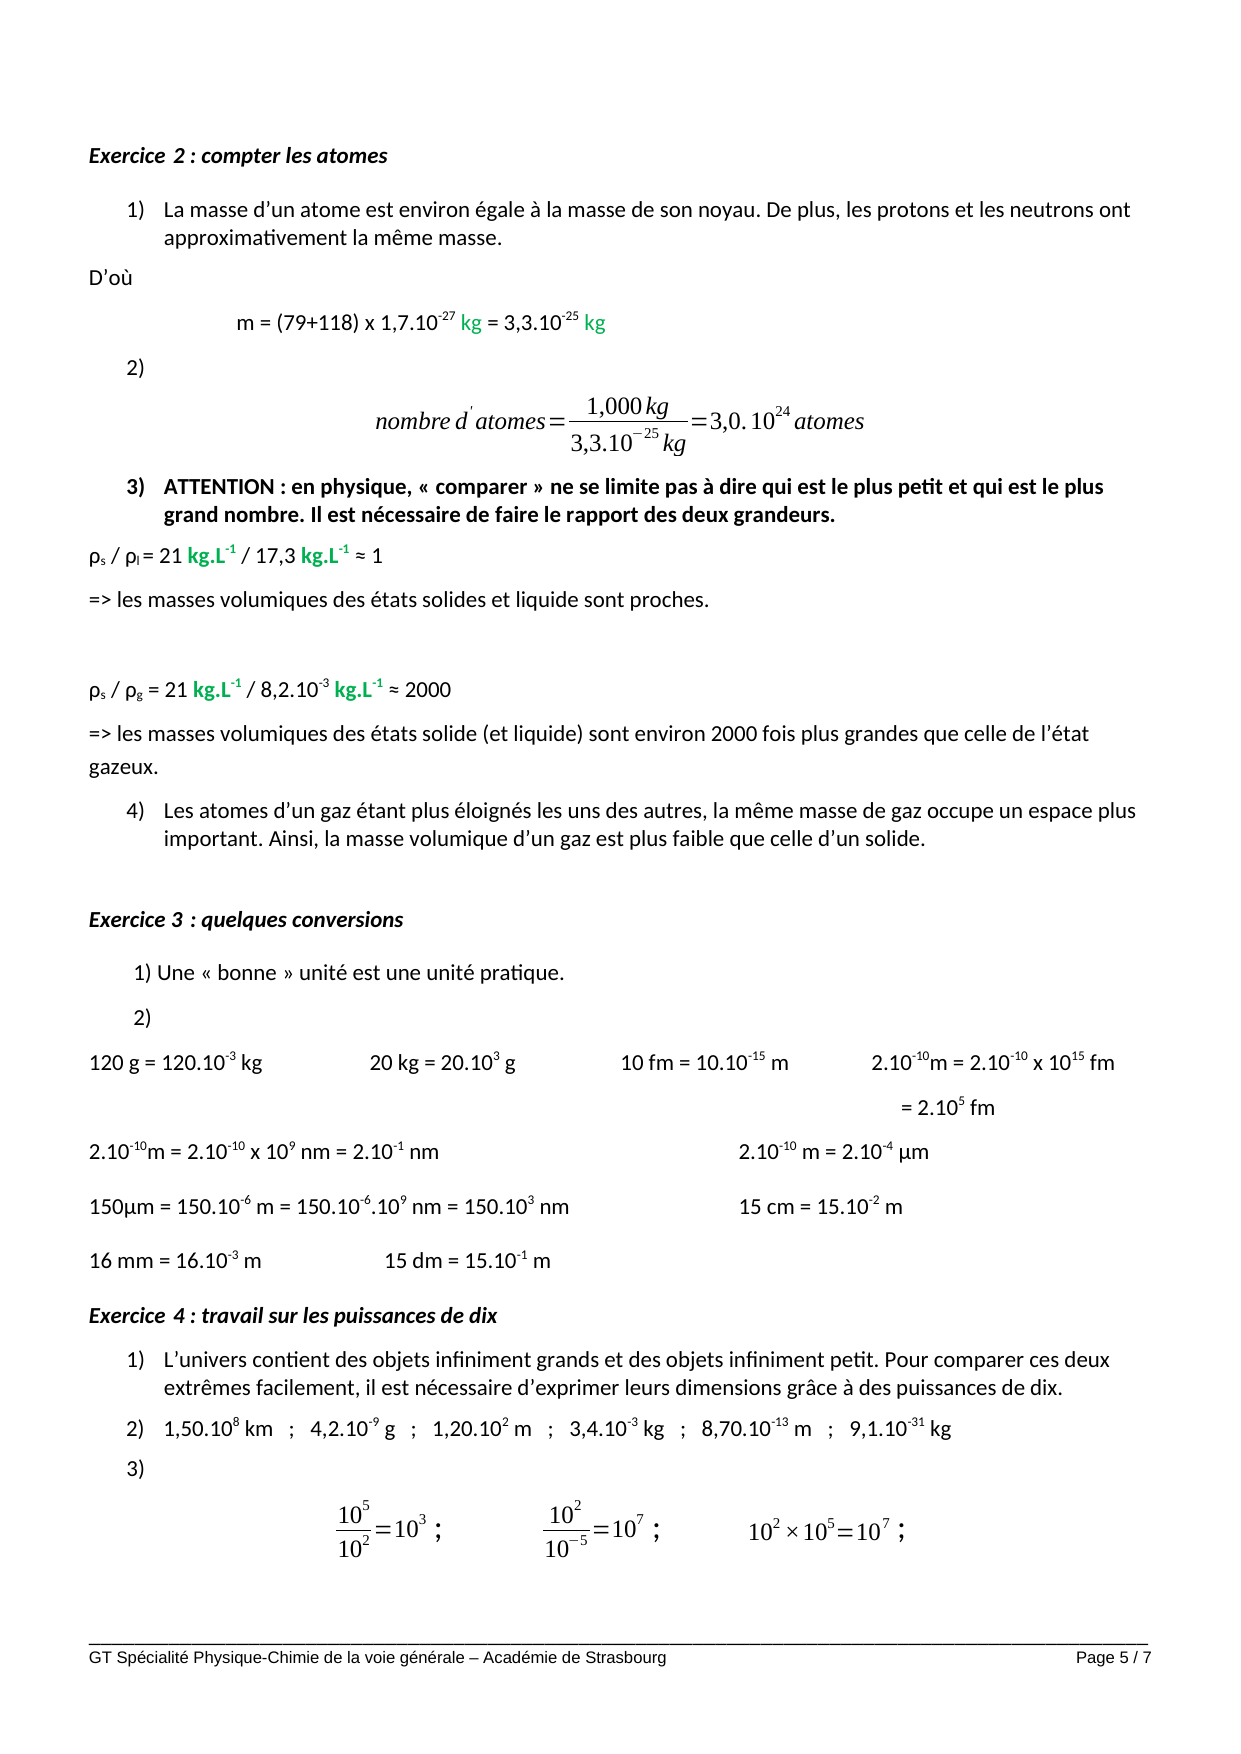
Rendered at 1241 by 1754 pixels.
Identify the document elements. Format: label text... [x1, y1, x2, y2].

text D’où [89, 263, 1152, 291]
text m = (79+118) x 1,7.10-27 kg = 3,3.10-25 kg [162, 308, 1152, 336]
text Exercice 4 : travail sur les puissances de dix [89, 1301, 1152, 1329]
text 120 g = 120.10-3 kg 20 kg = 20.103 g 10 fm = 10.10-15 m 2.10-10m = 2.10-10 x 1015 fm [89, 1048, 1152, 1076]
list ATTENTION : en physique, « comparer » ne se limite pas à dire qui est le plus petit et qui est le plus grand nombre. Il est nécessaire de faire le rapport des deux grandeurs. [126, 472, 1152, 528]
list Les atomes d’un gaz étant plus éloignés les uns des autres, la même masse de gaz occupe un espace plus important. Ainsi, la masse volumique d’un gaz est plus faible que celle d’un solide. [126, 796, 1152, 852]
text = 2.105 fm [89, 1093, 1152, 1121]
text => les masses volumiques des états solides et liquide sont proches. [89, 586, 1152, 613]
text 2) [133, 1003, 1152, 1031]
list La masse d’un atome est environ égale à la masse de son noyau. De plus, les protons et les neutrons ont approximativement la même masse. [126, 195, 1152, 251]
text ; ; ; [89, 1495, 1152, 1565]
text ρs / ρl = 21 kg.L-1 / 17,3 kg.L-1 ≈ 1 [89, 541, 1152, 569]
list L’univers contient des objets infiniment grands et des objets infiniment petit. Pour comparer ces deux extrêmes facilement, il est nécessaire d’exprimer leurs dimensions grâce à des puissances de dix. [126, 1345, 1152, 1401]
text 2.10-10m = 2.10-10 x 109 nm = 2.10-1 nm 2.10-10 m = 2.10-4 µm [89, 1137, 1152, 1165]
text 1) Une « bonne » unité est une unité pratique. [133, 958, 1152, 987]
text Exercice 2 : compter les atomes [89, 142, 1152, 170]
text ρs / ρg = 21 kg.L-1 / 8,2.10-3 kg.L-1 ≈ 2000 [89, 675, 1152, 703]
text 16 mm = 16.10-3 m 15 dm = 15.10-1 m [89, 1246, 1152, 1274]
list 1,50.108 km ; 4,2.10-9 g ; 1,20.102 m ; 3,4.10-3 kg ; 8,70.10-13 m ; 9,1.10-31 kg [126, 1414, 1152, 1442]
text 150µm = 150.10-6 m = 150.10-6.109 nm = 150.103 nm 15 cm = 15.10-2 m [89, 1192, 1152, 1220]
text Exercice 3 : quelques conversions [89, 906, 1152, 933]
text => les masses volumiques des états solide (et liquide) sont environ 2000 fois plus grandes que celle de l’état gazeux. [89, 719, 1152, 780]
